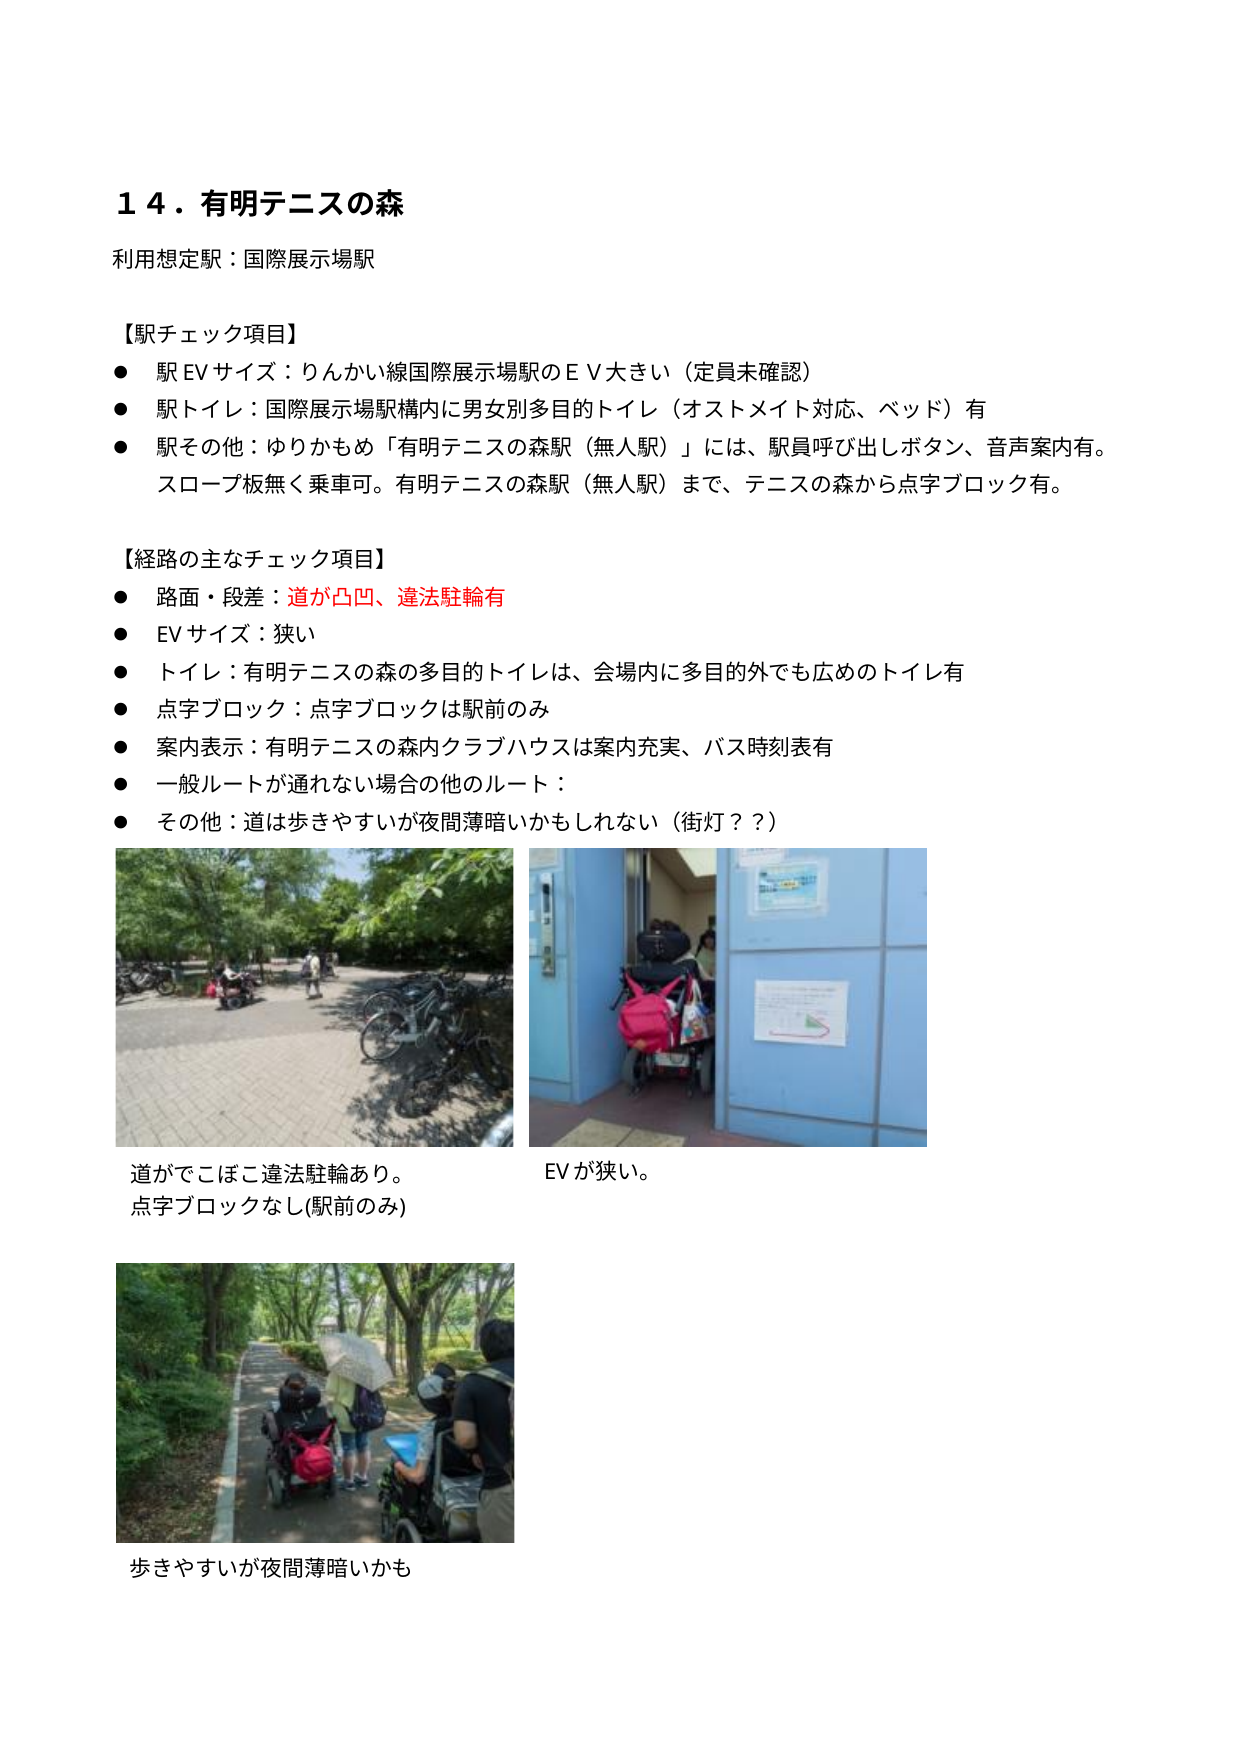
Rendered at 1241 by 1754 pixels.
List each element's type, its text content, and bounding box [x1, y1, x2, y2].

text １４．有明テニスの森 [112, 164, 1128, 239]
list 案内表示：有明テニスの森内クラブハウスは案内充実、バス時刻表有 [112, 727, 1128, 764]
list EVサイズ：狭い [112, 614, 1128, 652]
list 駅その他：ゆりかもめ「有明テニスの森駅（無人駅）」には、駅員呼び出しボタン、音声案内有。スロープ板無く乗車可。有明テニスの森駅（無人駅）まで、テニスの森から点字ブロック有。 [112, 427, 1128, 502]
list 路面・段差：道が凸凹、違法駐輪有 [112, 577, 1128, 614]
list 点字ブロック：点字ブロックは駅前のみ [112, 689, 1128, 727]
list 一般ルートが通れない場合の他のルート： [112, 764, 1128, 802]
picture [115, 848, 514, 1147]
list 駅EVサイズ：りんかい線国際展示場駅のＥＶ大きい（定員未確認） [112, 352, 1128, 389]
picture [116, 1263, 515, 1543]
text 【駅チェック項目】 [112, 314, 1128, 352]
text 【経路の主なチェック項目】 [112, 539, 1128, 577]
picture [529, 848, 927, 1147]
text 利用想定駅：国際展示場駅 [112, 239, 1128, 277]
list トイレ：有明テニスの森の多目的トイレは、会場内に多目的外でも広めのトイレ有 [112, 652, 1128, 689]
list 駅トイレ：国際展示場駅構内に男女別多目的トイレ（オストメイト対応、ベッド）有 [112, 389, 1128, 427]
list その他：道は歩きやすいが夜間薄暗いかもしれない（街灯？？） [112, 802, 1128, 839]
